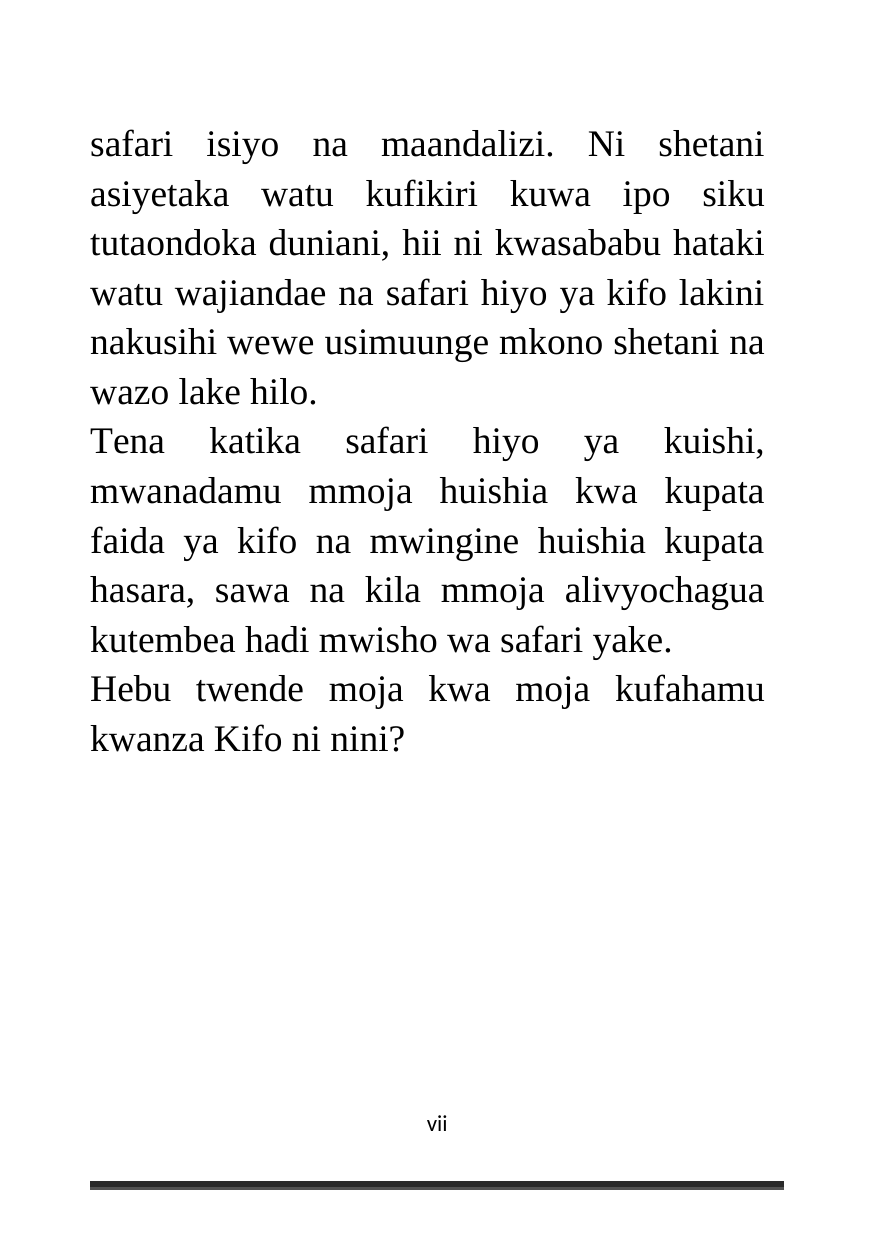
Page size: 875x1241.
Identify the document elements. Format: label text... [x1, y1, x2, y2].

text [90, 121, 765, 412]
text Hebu twende moja kwa moja kufahamu kwanza Kifo ni nini? [90, 667, 765, 759]
text Tena katika safari hiyo ya kuishi, mwanadamu mmoja huishia kwa kupata faida ya kifo na mwingine huishia kupata hasara, sawa na kila mmoja alivyochagua kutembea hadi mwisho wa safari yake. [90, 419, 765, 660]
